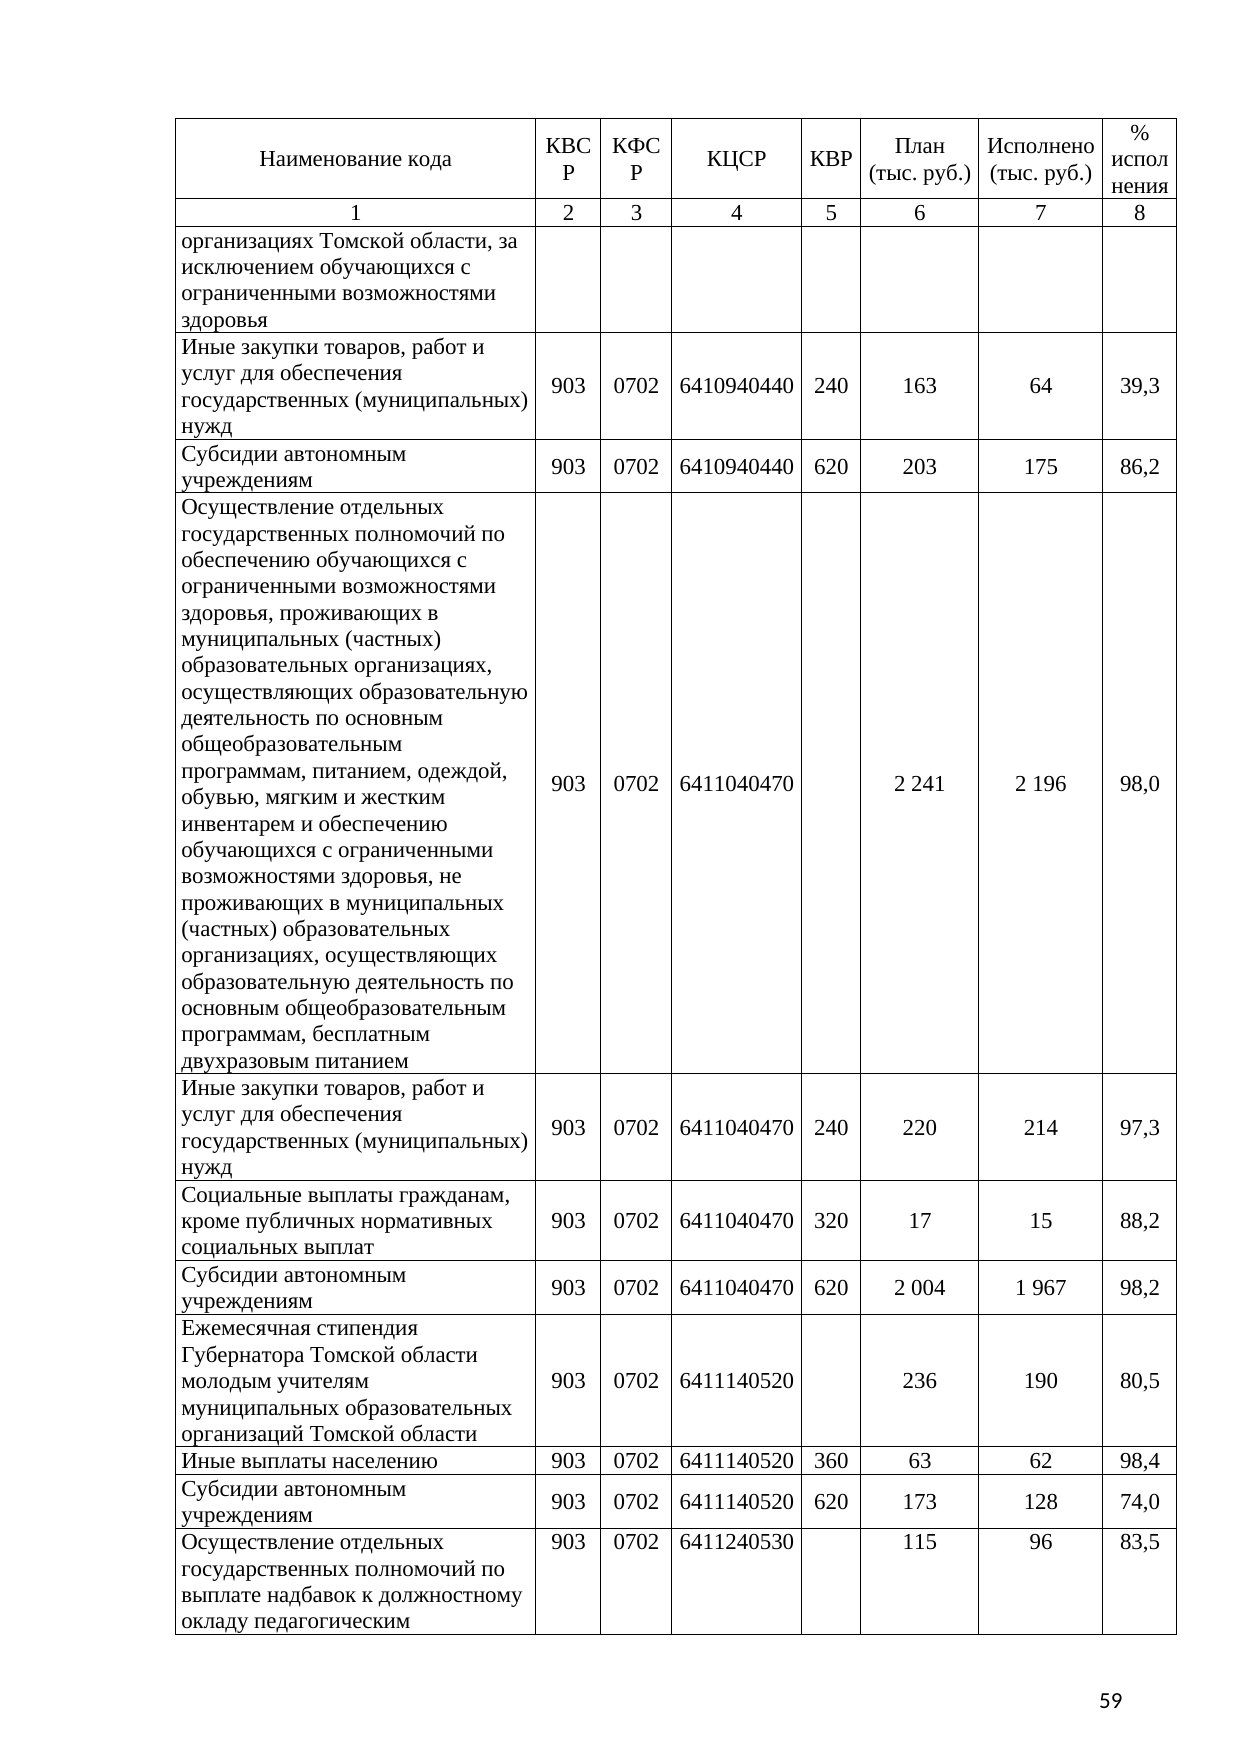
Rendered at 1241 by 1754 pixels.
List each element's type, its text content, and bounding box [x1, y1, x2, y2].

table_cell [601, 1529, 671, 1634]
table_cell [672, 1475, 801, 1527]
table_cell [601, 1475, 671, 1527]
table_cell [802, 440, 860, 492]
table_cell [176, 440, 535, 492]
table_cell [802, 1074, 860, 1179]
table_cell 7 [979, 199, 1102, 226]
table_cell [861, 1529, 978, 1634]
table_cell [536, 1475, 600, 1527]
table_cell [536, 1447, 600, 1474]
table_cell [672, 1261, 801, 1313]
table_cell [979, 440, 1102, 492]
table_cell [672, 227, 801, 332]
table_header КВСР [536, 119, 600, 198]
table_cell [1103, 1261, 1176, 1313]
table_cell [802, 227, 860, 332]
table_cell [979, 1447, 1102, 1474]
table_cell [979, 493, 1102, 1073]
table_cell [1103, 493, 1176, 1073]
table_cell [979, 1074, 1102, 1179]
table_header % исполнения [1103, 119, 1176, 198]
table_cell 5 [802, 199, 860, 226]
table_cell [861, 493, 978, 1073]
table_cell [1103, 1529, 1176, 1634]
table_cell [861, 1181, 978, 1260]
table_header План (тыс. руб.) [861, 119, 978, 198]
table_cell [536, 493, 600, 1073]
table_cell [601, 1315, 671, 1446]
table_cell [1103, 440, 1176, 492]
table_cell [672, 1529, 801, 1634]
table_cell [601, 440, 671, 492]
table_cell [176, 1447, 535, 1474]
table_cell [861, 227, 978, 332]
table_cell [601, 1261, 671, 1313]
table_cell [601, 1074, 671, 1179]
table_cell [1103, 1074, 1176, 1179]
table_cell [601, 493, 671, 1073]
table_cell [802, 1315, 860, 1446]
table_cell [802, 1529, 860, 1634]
table_header КЦСР [672, 119, 801, 198]
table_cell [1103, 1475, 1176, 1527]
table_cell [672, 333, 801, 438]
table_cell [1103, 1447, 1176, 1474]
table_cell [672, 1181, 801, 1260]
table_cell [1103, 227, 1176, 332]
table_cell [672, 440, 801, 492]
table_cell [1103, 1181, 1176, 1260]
table_header Наименование кода [176, 119, 535, 198]
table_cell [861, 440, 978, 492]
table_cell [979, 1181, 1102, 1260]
table_cell 1 [176, 199, 535, 226]
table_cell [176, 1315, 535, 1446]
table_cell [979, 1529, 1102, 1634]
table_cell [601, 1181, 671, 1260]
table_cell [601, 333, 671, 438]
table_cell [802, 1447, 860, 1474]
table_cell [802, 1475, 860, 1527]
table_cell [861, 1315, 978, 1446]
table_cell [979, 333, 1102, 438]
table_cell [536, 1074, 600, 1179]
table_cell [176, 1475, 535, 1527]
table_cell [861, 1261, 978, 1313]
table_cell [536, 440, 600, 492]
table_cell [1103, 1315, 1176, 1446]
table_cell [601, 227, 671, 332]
table_header КВР [802, 119, 860, 198]
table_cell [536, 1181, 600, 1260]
table_cell 3 [601, 199, 671, 226]
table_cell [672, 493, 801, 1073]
table_cell 8 [1103, 199, 1176, 226]
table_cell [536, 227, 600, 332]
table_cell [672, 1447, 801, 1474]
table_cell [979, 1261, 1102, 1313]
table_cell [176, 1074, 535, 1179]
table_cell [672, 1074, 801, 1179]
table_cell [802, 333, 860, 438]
table_cell 4 [672, 199, 801, 226]
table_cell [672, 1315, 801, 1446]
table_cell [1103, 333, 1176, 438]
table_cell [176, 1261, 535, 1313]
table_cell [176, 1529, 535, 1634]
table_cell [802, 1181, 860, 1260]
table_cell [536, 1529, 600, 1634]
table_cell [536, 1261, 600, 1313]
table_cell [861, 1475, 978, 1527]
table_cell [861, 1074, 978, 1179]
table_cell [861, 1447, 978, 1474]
table_header КФСР [601, 119, 671, 198]
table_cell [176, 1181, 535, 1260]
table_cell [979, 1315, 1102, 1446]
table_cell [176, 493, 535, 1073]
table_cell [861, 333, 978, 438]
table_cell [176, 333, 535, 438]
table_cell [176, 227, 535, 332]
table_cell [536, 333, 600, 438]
table_header Исполнено (тыс. руб.) [979, 119, 1102, 198]
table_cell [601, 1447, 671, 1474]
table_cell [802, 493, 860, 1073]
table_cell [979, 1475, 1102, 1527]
table_cell 6 [861, 199, 978, 226]
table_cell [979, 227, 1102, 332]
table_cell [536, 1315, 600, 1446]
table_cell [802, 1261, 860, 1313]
table_cell 2 [536, 199, 600, 226]
